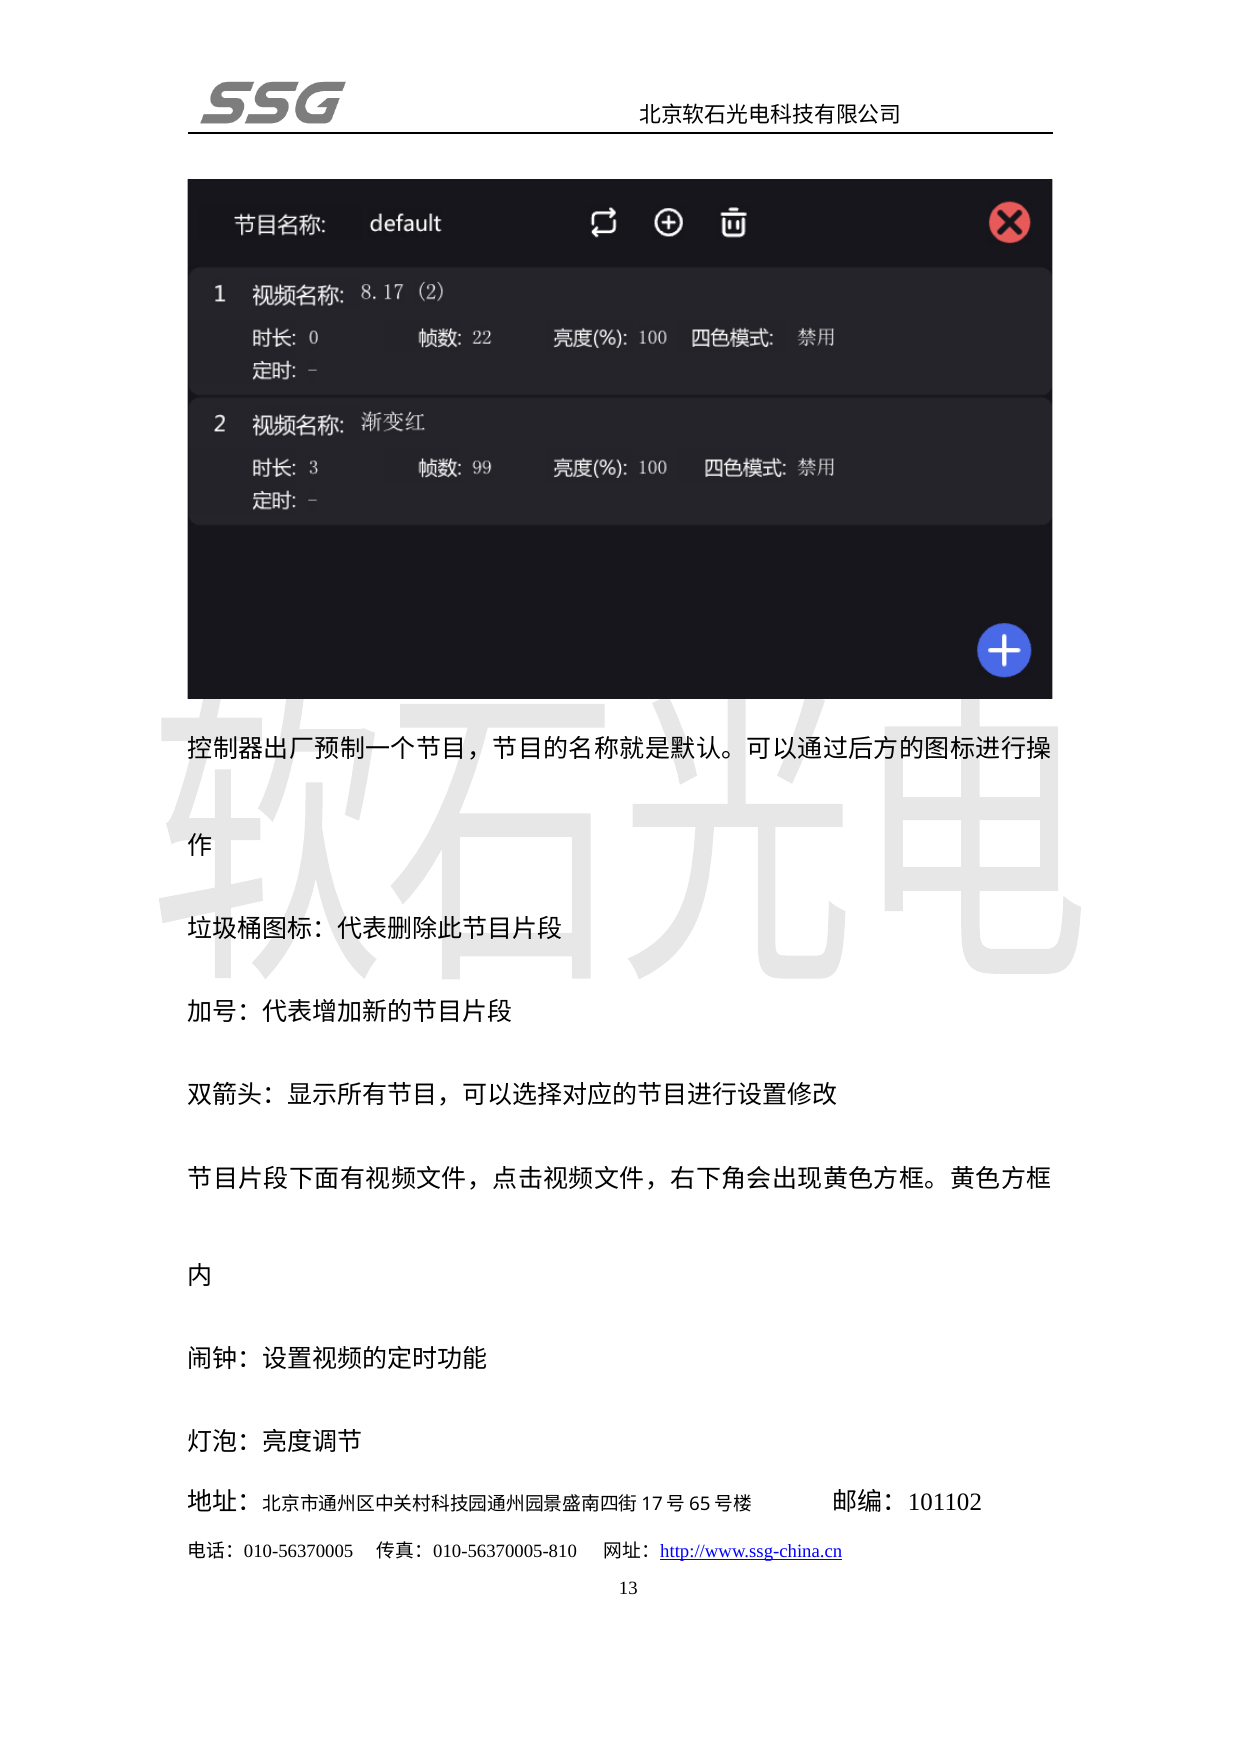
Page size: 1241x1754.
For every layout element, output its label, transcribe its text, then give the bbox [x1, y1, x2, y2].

list 垃圾桶图标：代表删除此节目片段 [187, 894, 1053, 959]
list 闹钟：设置视频的定时功能 [187, 1324, 1053, 1389]
list 双箭头：显示所有节目，可以选择对应的节目进行设置修改 [187, 1061, 1053, 1126]
list 加号：代表增加新的节目片段 [187, 977, 1053, 1042]
list 节目片段下面有视频文件，点击视频文件，右下角会出现黄色方框。黄色方框内 [187, 1144, 1053, 1306]
list 控制器出厂预制一个节目，节目的名称就是默认。可以通过后方的图标进行操作 [187, 714, 1053, 876]
picture [199, 76, 350, 129]
picture [187, 179, 1053, 699]
list 灯泡：亮度调节 [187, 1407, 1053, 1472]
